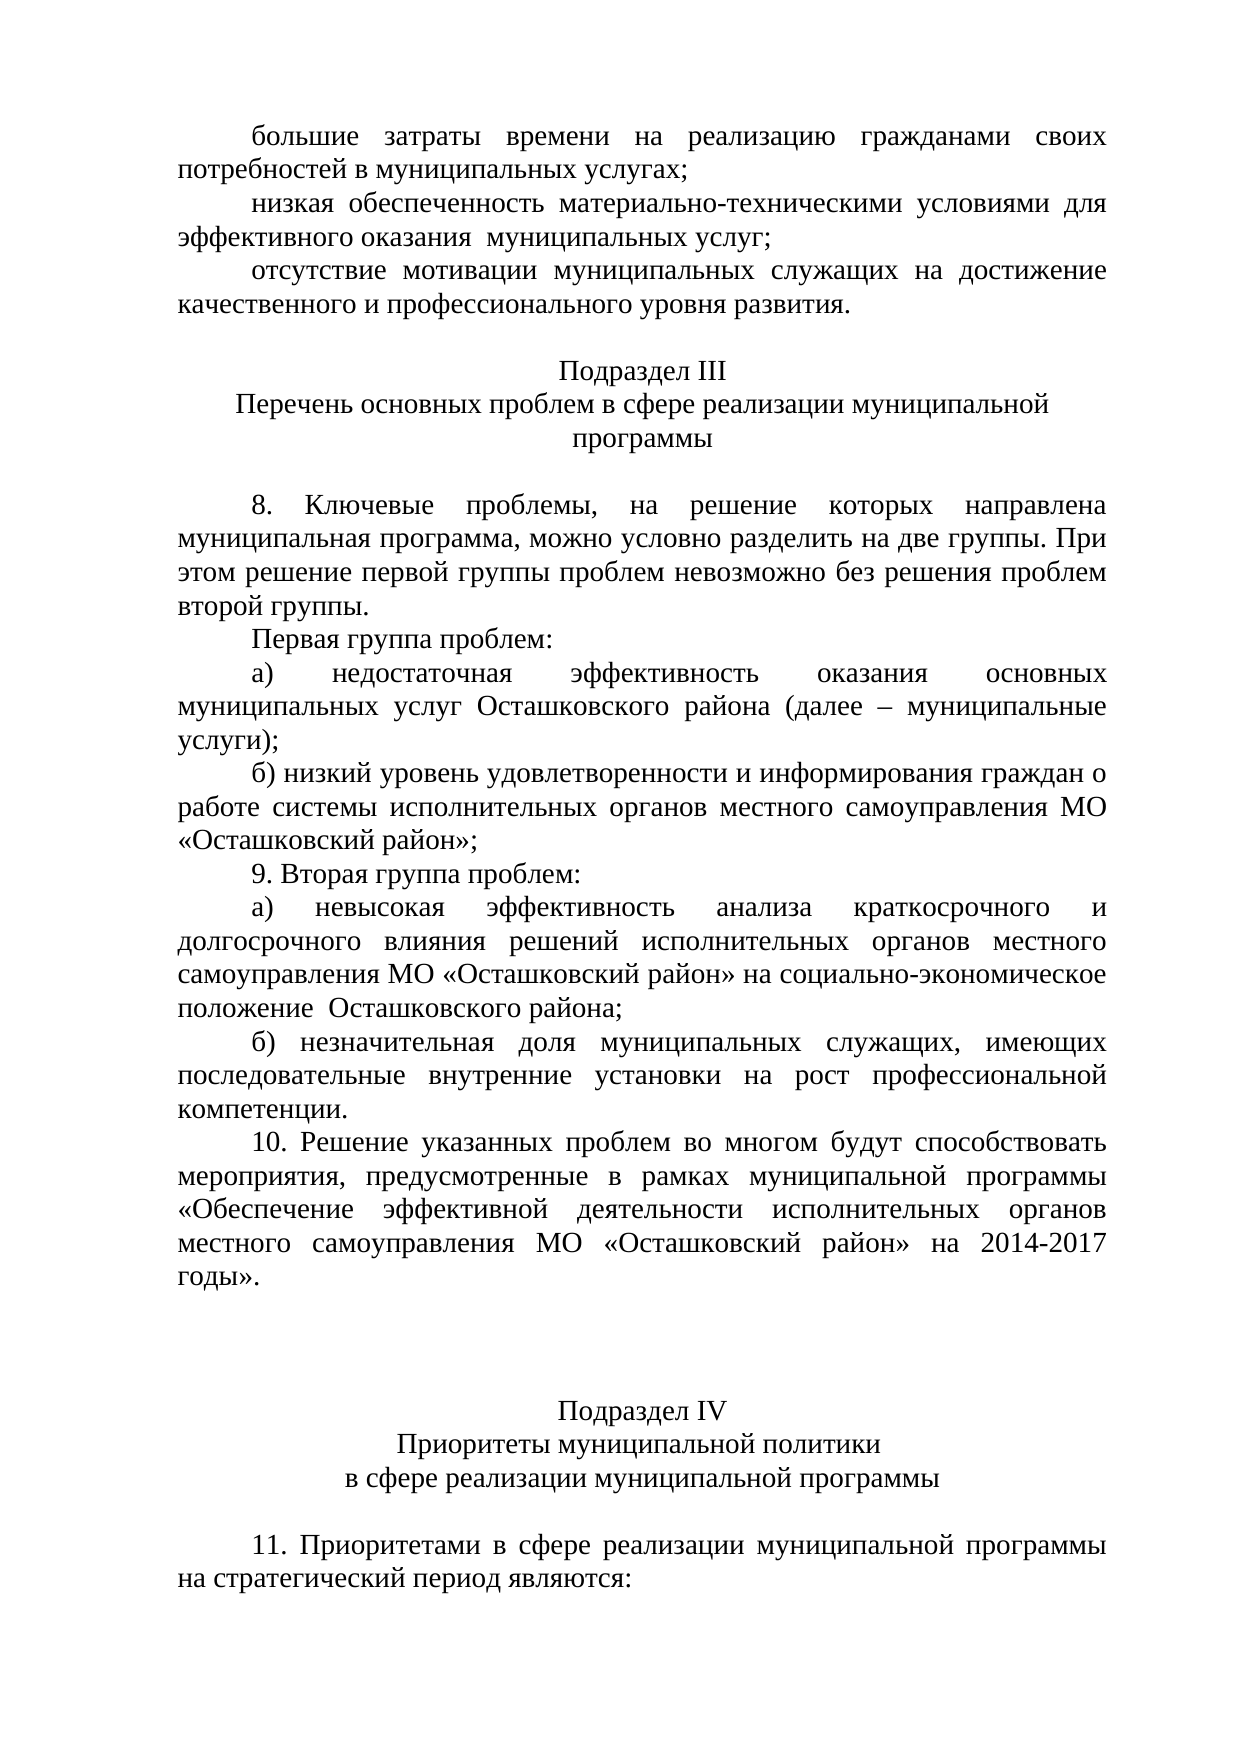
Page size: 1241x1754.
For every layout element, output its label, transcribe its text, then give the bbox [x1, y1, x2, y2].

text а) недостаточная эффективность оказания основных муниципальных услуг Осташковского района (далее – муниципальные услуги); [177, 655, 1107, 755]
text низкая обеспеченность материально-техническими условиями для эффективного оказания муниципальных услуг; [177, 185, 1107, 252]
text б) низкий уровень удовлетворенности и информирования граждан о работе системы исполнительных органов местного самоуправления МО «Осташковский район»; [177, 755, 1107, 856]
text Перечень основных проблем в сфере реализации муниципальной программы [177, 386, 1107, 453]
text Подраздел III [177, 353, 1107, 386]
text 10. Решение указанных проблем во многом будут способствовать мероприятия, предусмотренные в рамках муниципальной программы «Обеспечение эффективной деятельности исполнительных органов местного самоуправления МО «Осташковский район» на 2014-2017 годы». [177, 1124, 1107, 1292]
text а) невысокая эффективность анализа краткосрочного и долгосрочного влияния решений исполнительных органов местного самоуправления МО «Осташковский район» на социально-экономическое положение Осташковского района; [177, 889, 1107, 1024]
text Первая группа проблем: [177, 621, 1107, 655]
text отсутствие мотивации муниципальных служащих на достижение качественного и профессионального уровня развития. [177, 252, 1107, 319]
text 11. Приоритетами в сфере реализации муниципальной программы на стратегический период являются: [177, 1527, 1107, 1594]
text 8. Ключевые проблемы, на решение которых направлена муниципальная программа, можно условно разделить на две группы. При этом решение первой группы проблем невозможно без решения проблем второй группы. [177, 487, 1107, 621]
text Приоритеты муниципальной политики в сфере реализации муниципальной программы [177, 1426, 1107, 1493]
text большие затраты времени на реализацию гражданами своих потребностей в муниципальных услугах; [177, 118, 1107, 185]
text 9. Вторая группа проблем: [177, 856, 1107, 889]
text б) незначительная доля муниципальных служащих, имеющих последовательные внутренние установки на рост профессиональной компетенции. [177, 1024, 1107, 1124]
text Подраздел IV [177, 1393, 1107, 1426]
